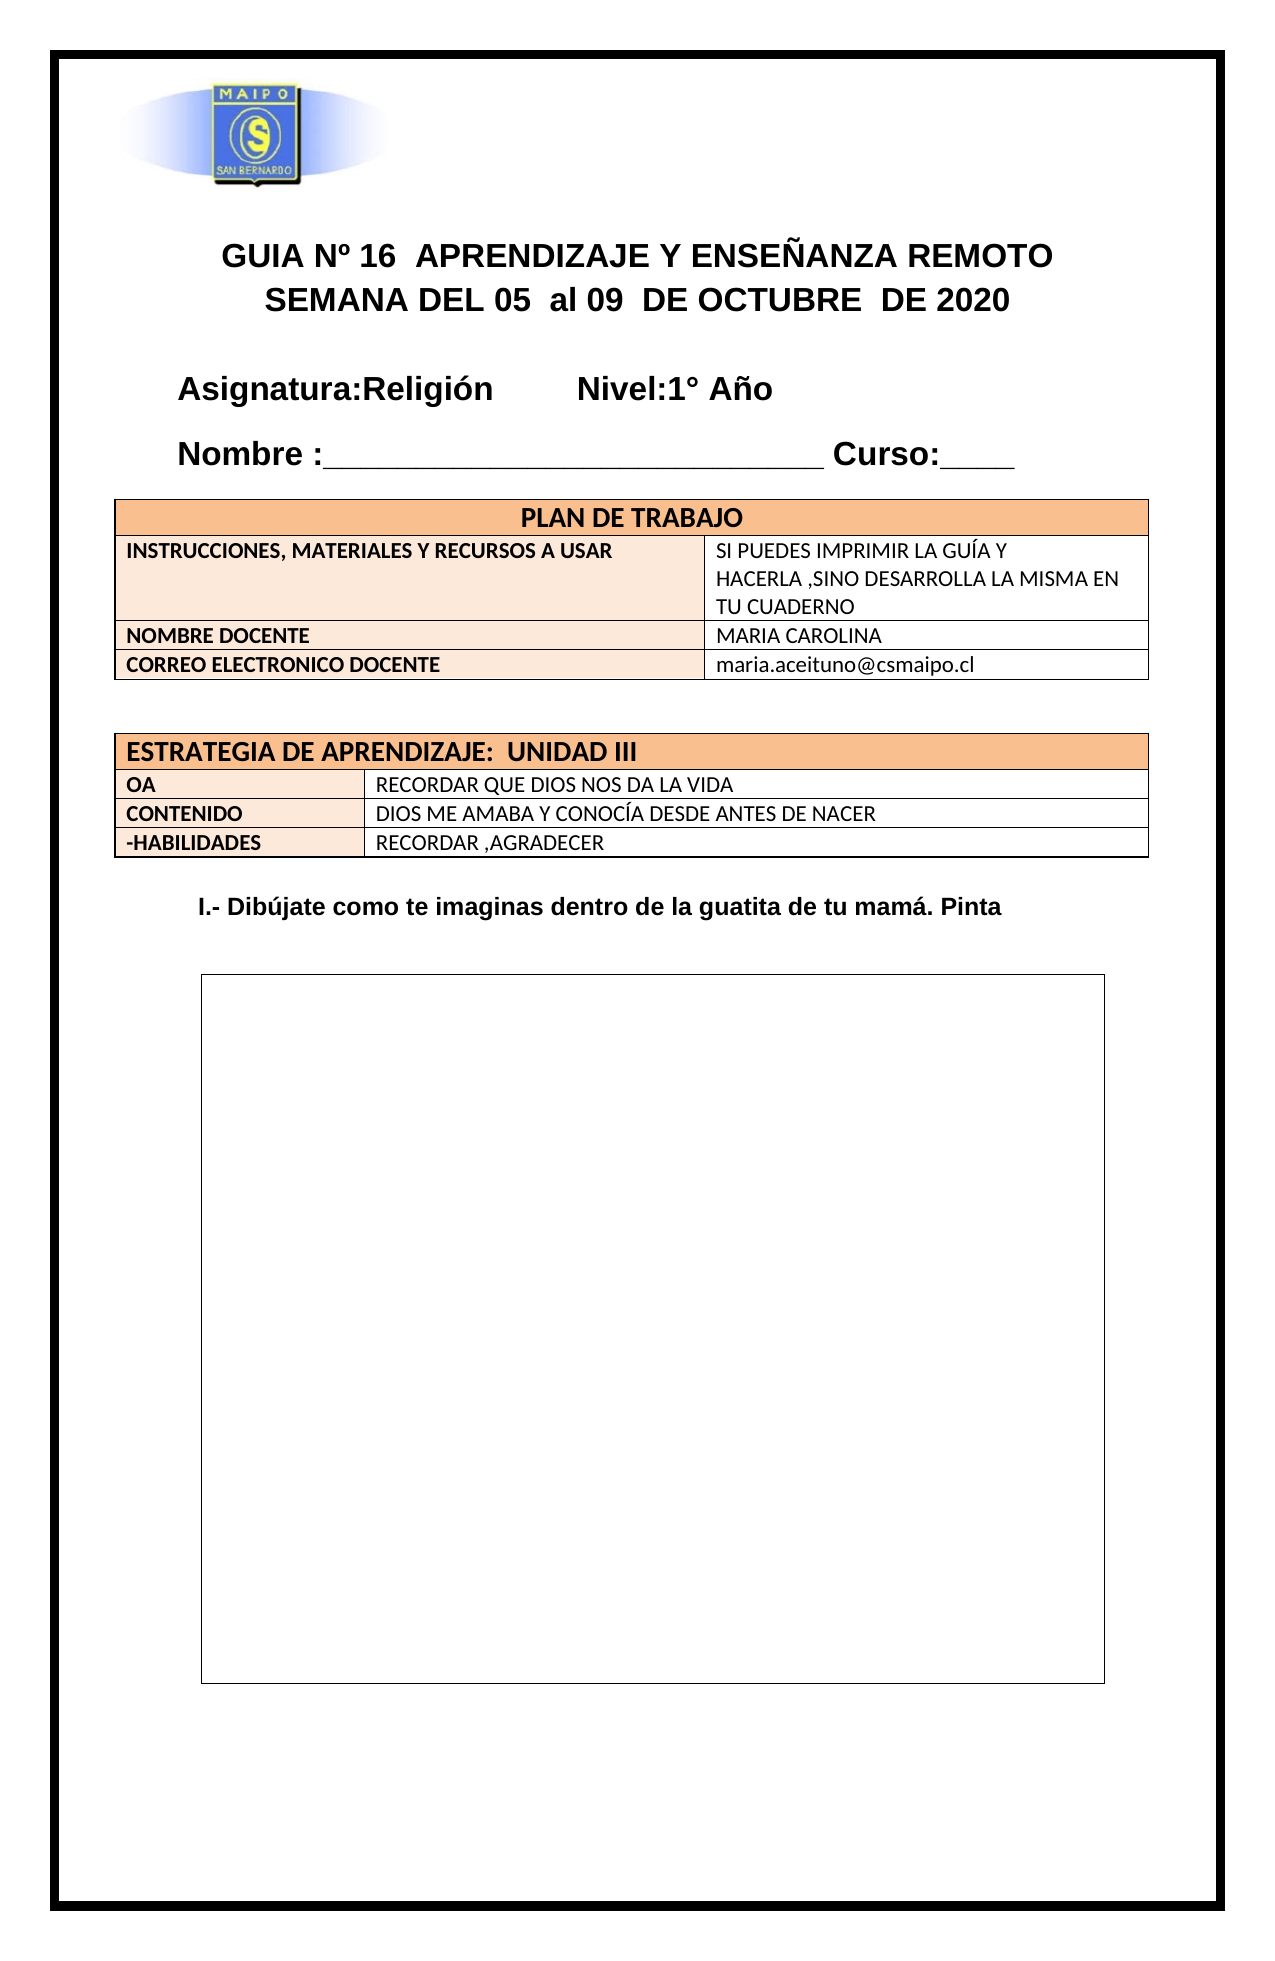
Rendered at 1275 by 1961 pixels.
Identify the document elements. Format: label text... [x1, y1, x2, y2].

text Asignatura:Religión Nivel:1° Año [177, 368, 1098, 407]
text Nombre :___________________________ Curso:____ [177, 433, 1098, 472]
table_cell DIOS ME AMABA Y CONOCÍA DESDE ANTES DE NACER [365, 799, 1148, 827]
table_cell INSTRUCCIONES, MATERIALES Y RECURSOS A USAR [116, 536, 704, 620]
table_cell CONTENIDO [116, 799, 364, 827]
table_cell OA [116, 770, 364, 798]
text I.- Dibújate como te imaginas dentro de la guatita de tu mamá. Pinta [177, 891, 1098, 920]
table_cell SI PUEDES IMPRIMIR LA GUÍA Y HACERLA ,SINO DESARROLLA LA MISMA EN TU CUADERNO [705, 536, 1148, 620]
table_header PLAN DE TRABAJO [116, 500, 1148, 535]
table_header ESTRATEGIA DE APRENDIZAJE: UNIDAD III [116, 734, 1148, 769]
text SEMANA DEL 05 al 09 DE OCTUBRE DE 2020 [177, 280, 1098, 319]
table_cell NOMBRE DOCENTE [116, 621, 704, 649]
table_cell maria.aceituno@csmaipo.cl [705, 650, 1148, 678]
text GUIA Nº 16 APRENDIZAJE Y ENSEÑANZA REMOTO [177, 236, 1098, 274]
table_header [202, 975, 1104, 1683]
table_cell CORREO ELECTRONICO DOCENTE [116, 650, 704, 678]
table_cell MARIA CAROLINA [705, 621, 1148, 649]
table_cell RECORDAR QUE DIOS NOS DA LA VIDA [365, 770, 1148, 798]
table_cell RECORDAR ,AGRADECER [365, 828, 1148, 856]
table_cell -HABILIDADES [116, 828, 364, 856]
picture [120, 78, 388, 202]
